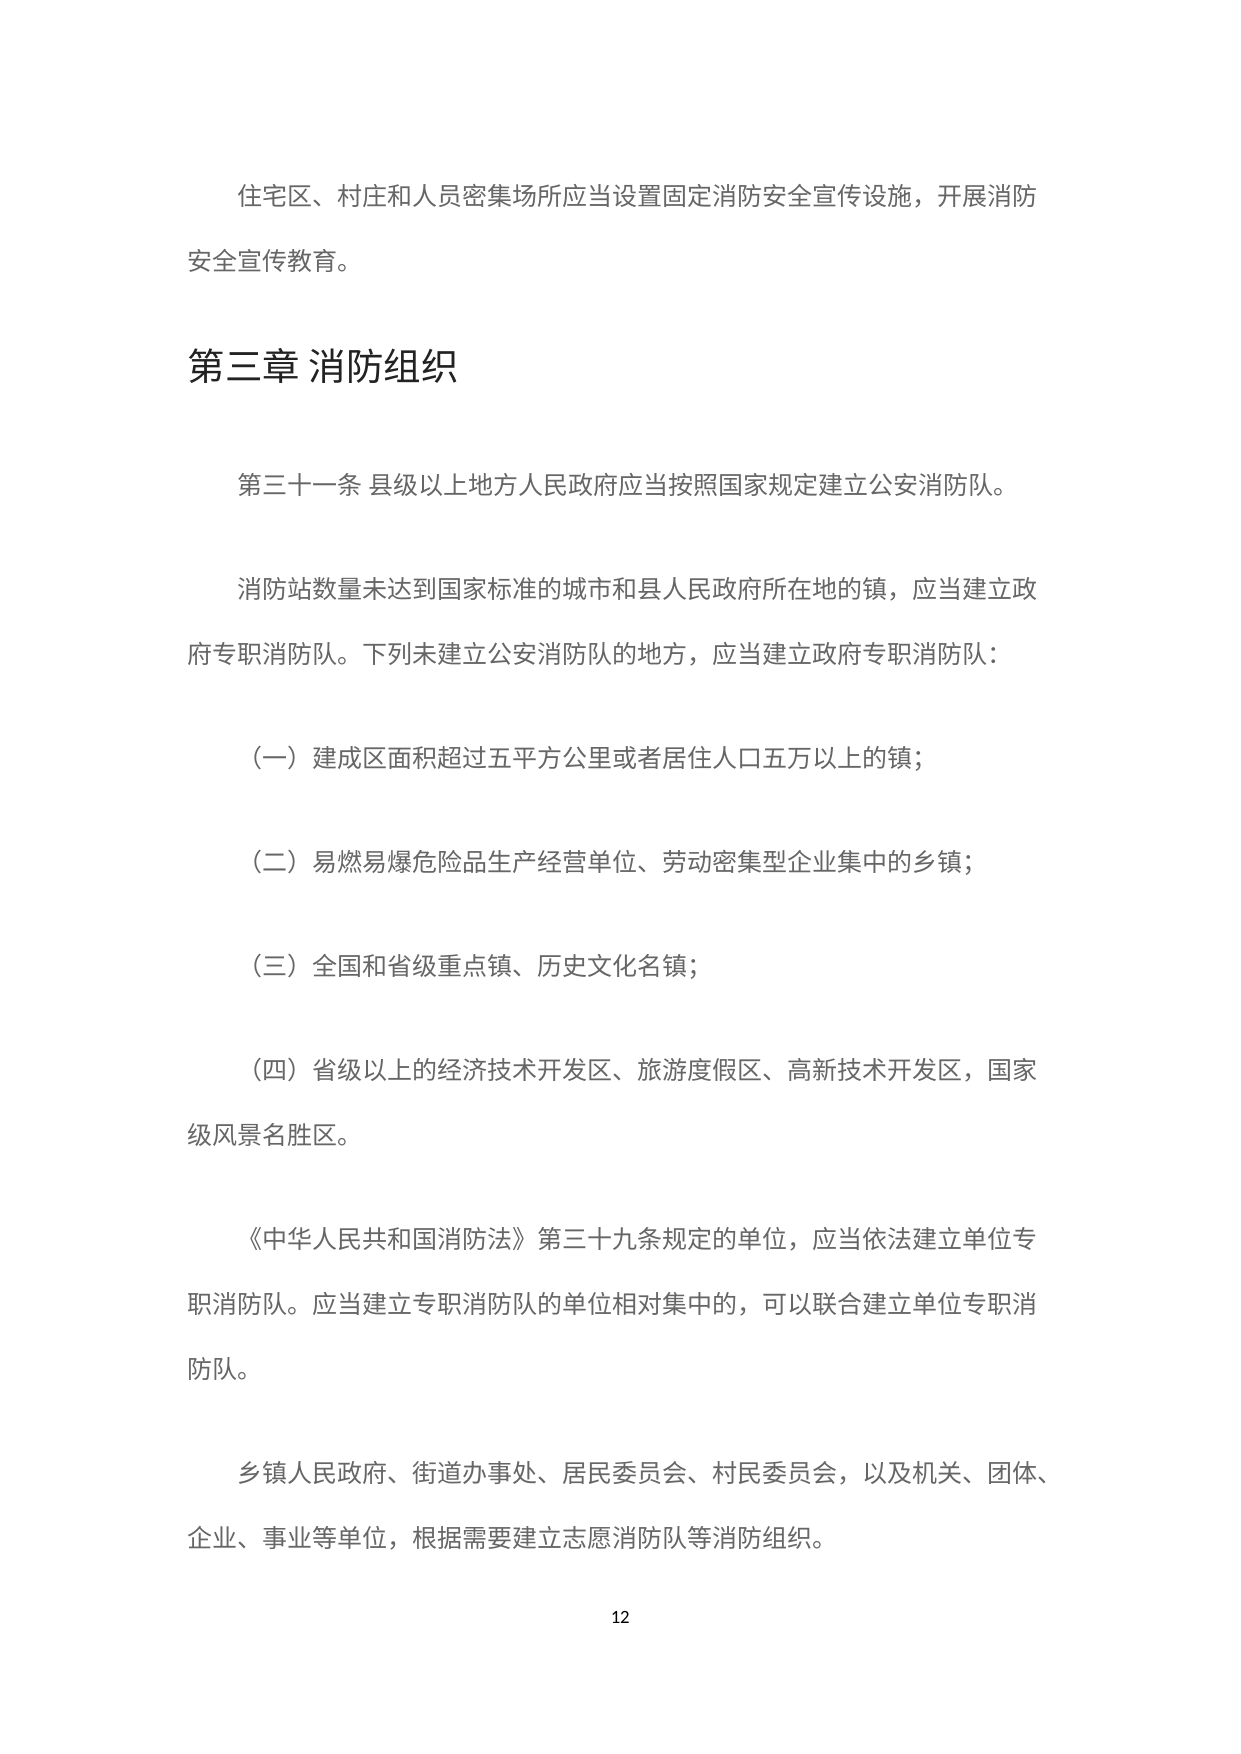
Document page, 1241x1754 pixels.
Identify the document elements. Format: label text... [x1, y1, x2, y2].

text 第三章 消防组织 [187, 331, 1053, 396]
text 乡镇人民政府、街道办事处、居民委员会、村民委员会，以及机关、团体、企业、事业等单位，根据需要建立志愿消防队等消防组织。 [187, 1439, 1053, 1569]
text （四）省级以上的经济技术开发区、旅游度假区、高新技术开发区，国家级风景名胜区。 [187, 1036, 1053, 1166]
text 《中华人民共和国消防法》第三十九条规定的单位，应当依法建立单位专职消防队。应当建立专职消防队的单位相对集中的，可以联合建立单位专职消防队。 [187, 1205, 1053, 1400]
text （三）全国和省级重点镇、历史文化名镇； [187, 932, 1053, 997]
text （二）易燃易爆危险品生产经营单位、劳动密集型企业集中的乡镇； [187, 828, 1053, 893]
text 第三十一条 县级以上地方人民政府应当按照国家规定建立公安消防队。 [187, 451, 1053, 516]
text 住宅区、村庄和人员密集场所应当设置固定消防安全宣传设施，开展消防安全宣传教育。 [187, 162, 1053, 292]
text （一）建成区面积超过五平方公里或者居住人口五万以上的镇； [187, 724, 1053, 789]
text 消防站数量未达到国家标准的城市和县人民政府所在地的镇，应当建立政府专职消防队。下列未建立公安消防队的地方，应当建立政府专职消防队： [187, 555, 1053, 685]
